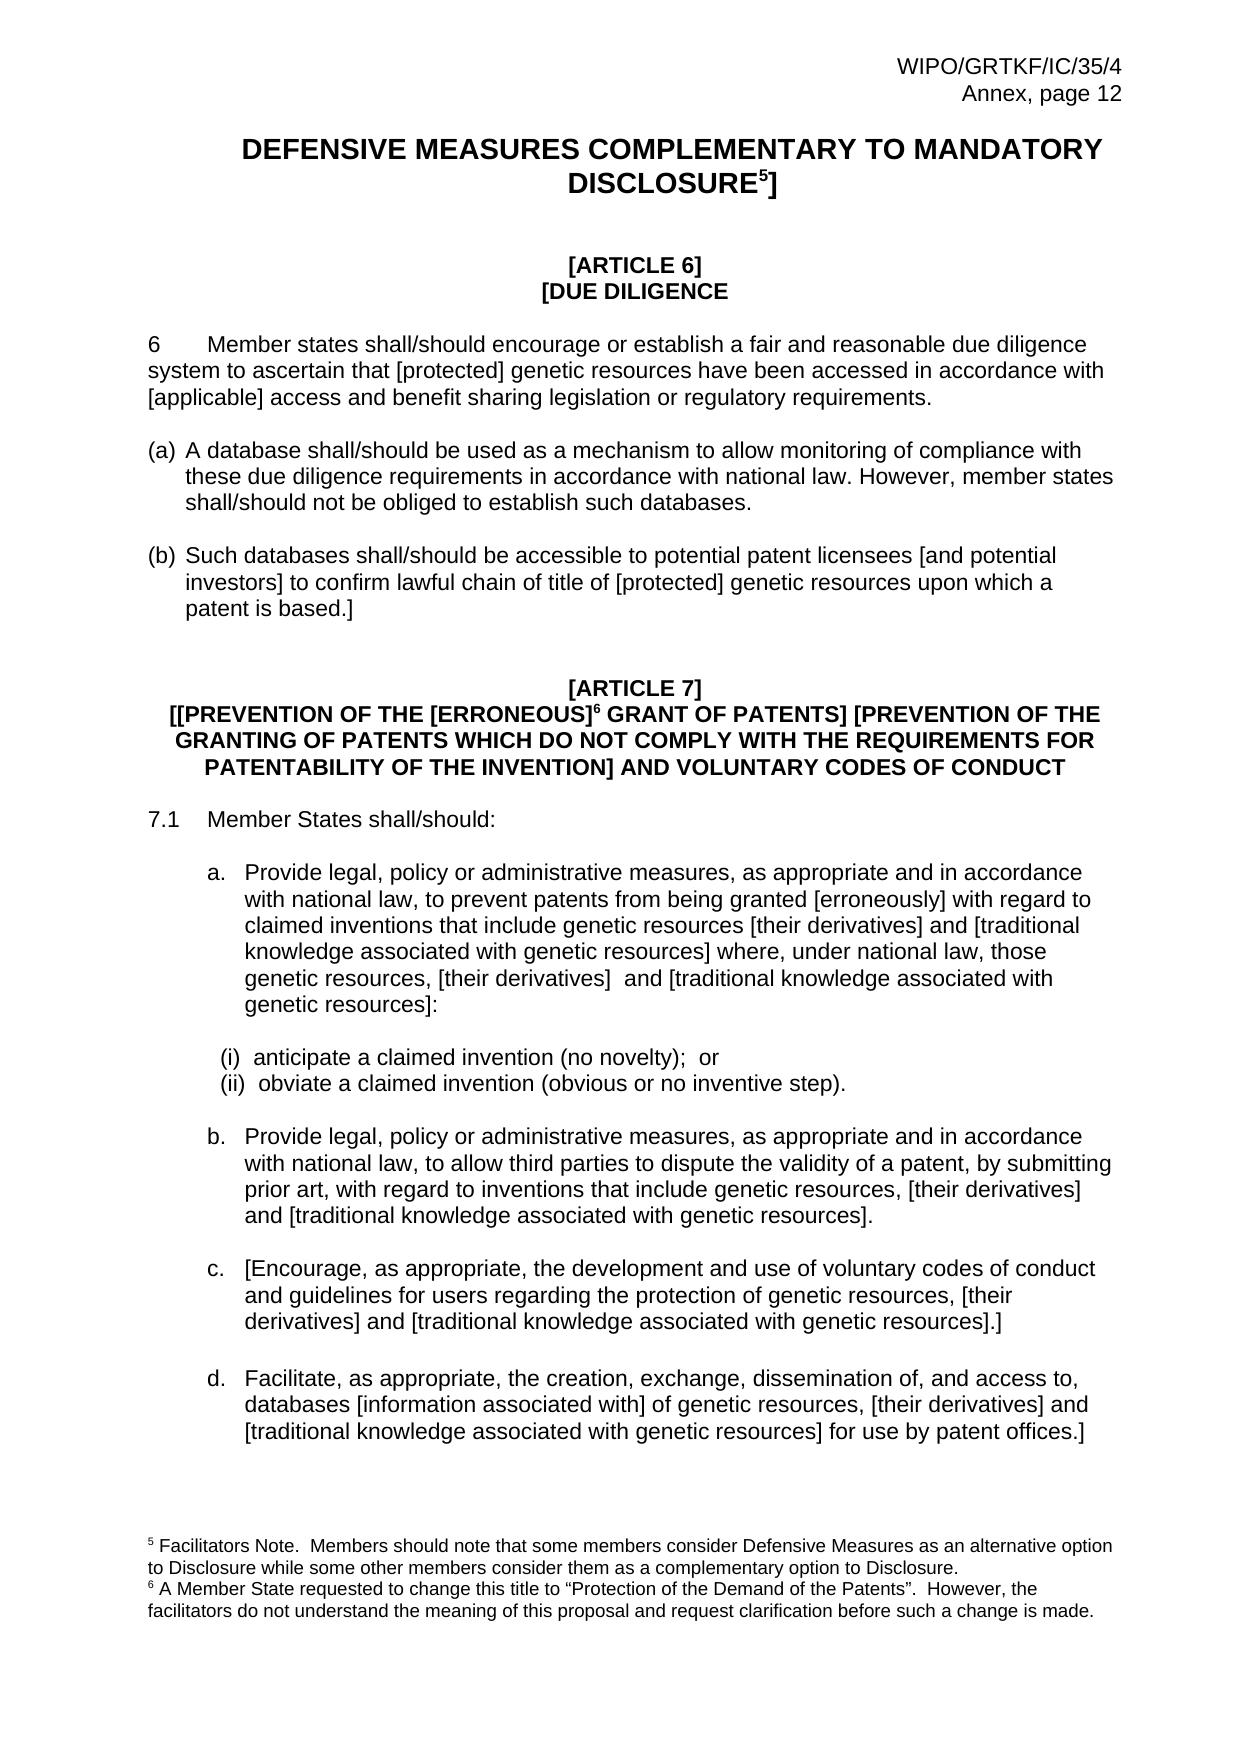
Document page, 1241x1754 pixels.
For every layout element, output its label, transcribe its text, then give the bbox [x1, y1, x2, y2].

text [DUE DILIGENCE [148, 278, 1122, 305]
text 7.1 Member States shall/should: [148, 806, 1122, 833]
text [[PREVENTION OF THE [ERRONEOUS] GRANT OF PATENTS] [PREVENTION OF THE GRANTING OF PATENTS WHICH DO NOT COMPLY WITH THE REQUIREMENTS FOR PATENTABILITY OF THE INVENTION] AND VOLUNTARY CODES OF CONDUCT [148, 701, 1122, 780]
text 6 Member states shall/should encourage or establish a fair and reasonable due diligence system to ascertain that [protected] genetic resources have been accessed in accordance with [applicable] access and benefit sharing legislation or regulatory requirements. [148, 331, 1122, 410]
text DEFENSIVE MEASURES COMPLEMENTARY TO MANDATORY DISCLOSURE] [223, 132, 1122, 199]
text [ARTICLE 6] [148, 252, 1122, 278]
text (i) anticipate a claimed invention (no novelty); or [220, 1044, 1122, 1070]
list Facilitate, as appropriate, the creation, exchange, dissemination of, and access to, databases [information associated with] of genetic resources, [their derivatives] and [traditional knowledge associated with genetic resources] for use by patent offices.] [207, 1365, 1122, 1444]
list Provide legal, policy or administrative measures, as appropriate and in accordance with national law, to prevent patents from being granted [erroneously] with regard to claimed inventions that include genetic resources [their derivatives] and [traditional knowledge associated with genetic resources] where, under national law, those genetic resources, [their derivatives] and [traditional knowledge associated with genetic resources]: [207, 859, 1122, 1017]
list A database shall/should be used as a mechanism to allow monitoring of compliance with these due diligence requirements in accordance with national law. However, member states shall/should not be obliged to establish such databases. [148, 437, 1122, 516]
list Such databases shall/should be accessible to potential patent licensees [and potential investors] to confirm lawful chain of title of [protected] genetic resources upon which a patent is based.] [148, 542, 1122, 622]
text [ARTICLE 7] [148, 674, 1122, 701]
list Provide legal, policy or administrative measures, as appropriate and in accordance with national law, to allow third parties to dispute the validity of a patent, by submitting prior art, with regard to inventions that include genetic resources, [their derivatives] and [traditional knowledge associated with genetic resources]. [207, 1123, 1122, 1228]
list [Encourage, as appropriate, the development and use of voluntary codes of conduct and guidelines for users regarding the protection of genetic resources, [their derivatives] and [traditional knowledge associated with genetic resources].] [207, 1255, 1122, 1334]
text (ii) obviate a claimed invention (obvious or no inventive step). [220, 1070, 1122, 1097]
